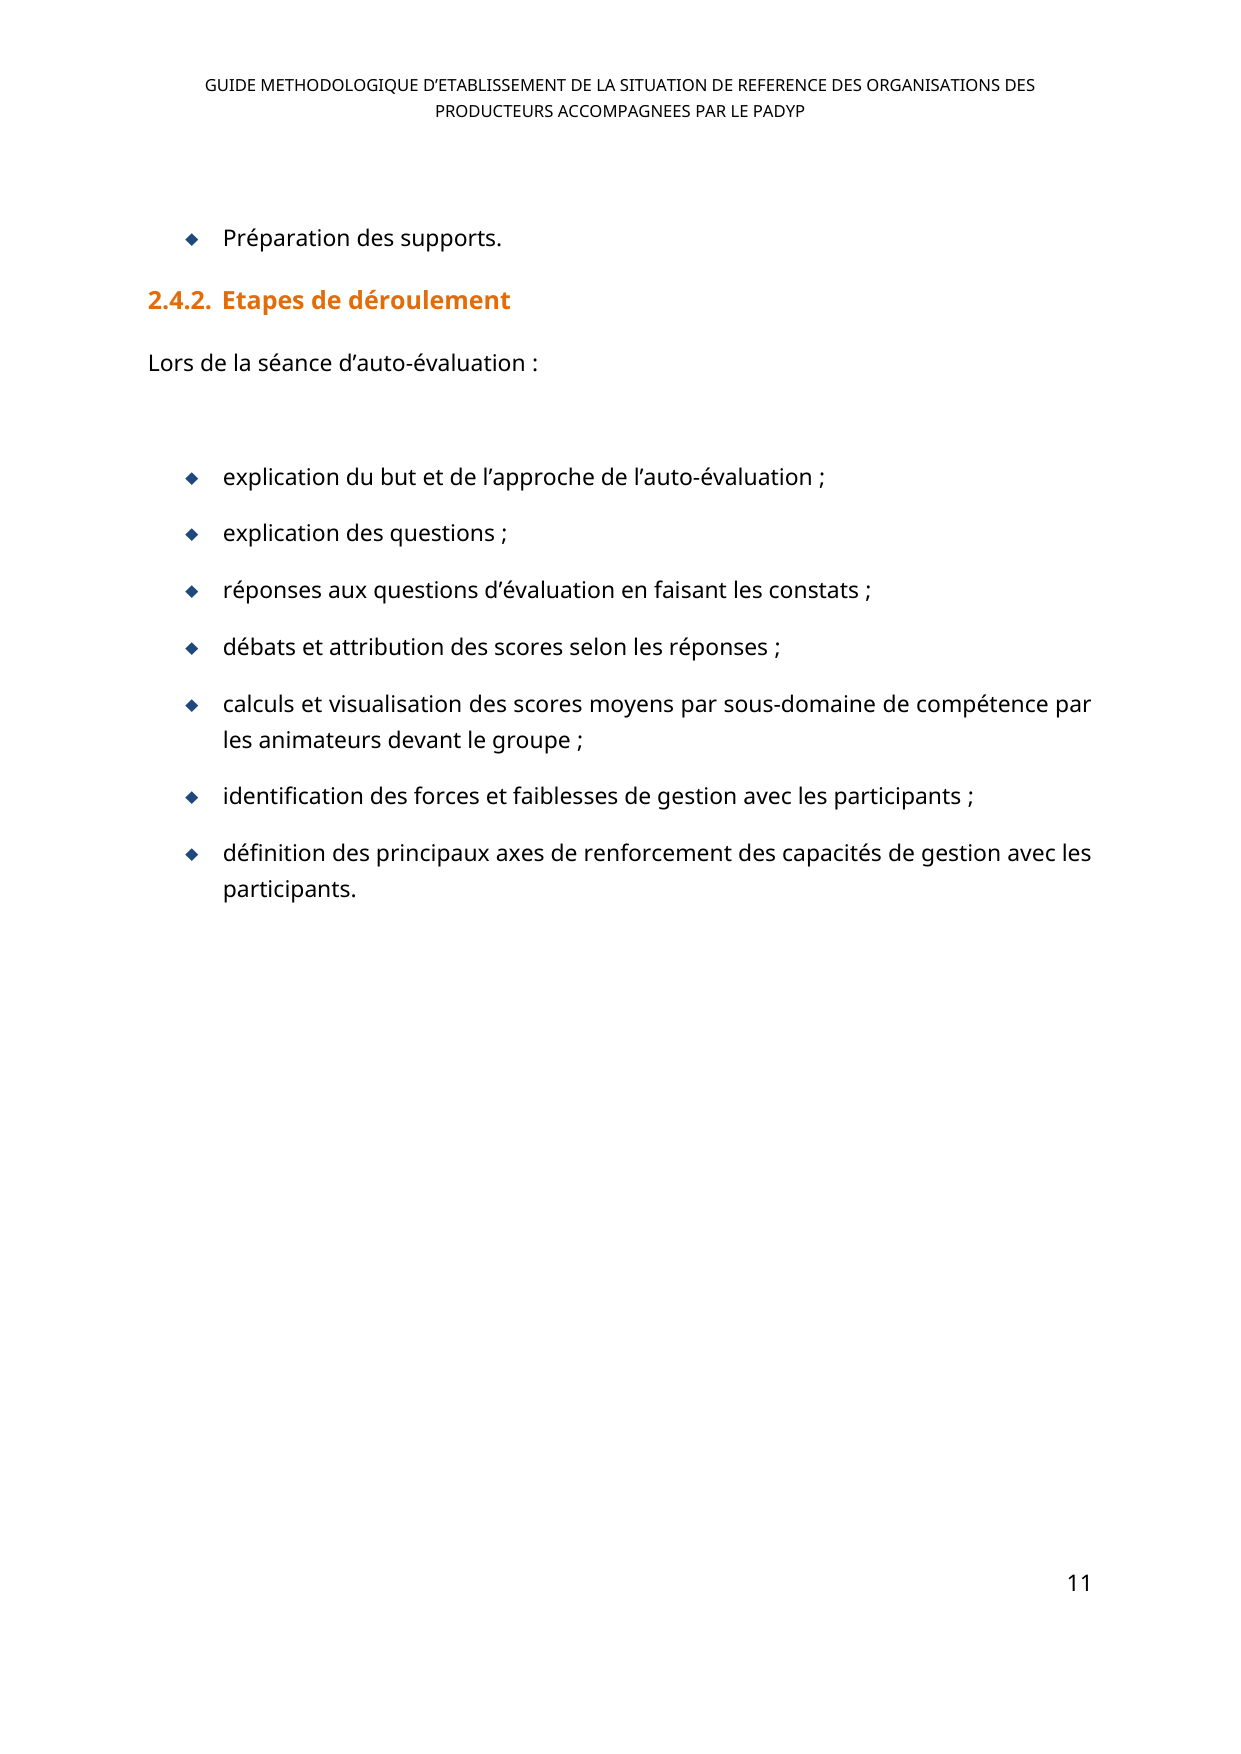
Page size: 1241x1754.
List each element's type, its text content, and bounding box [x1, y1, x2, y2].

text définition des principaux axes de renforcement des capacités de gestion avec les participants. [185, 837, 1092, 904]
text calculs et visualisation des scores moyens par sous-domaine de compétence par les animateurs devant le groupe ; [185, 688, 1092, 755]
text explication des questions ; [185, 517, 1092, 548]
text réponses aux questions d’évaluation en faisant les constats ; [185, 574, 1092, 605]
text Lors de la séance d’auto-évaluation : [148, 347, 1092, 378]
text explication du but et de l’approche de l’auto-évaluation ; [185, 461, 1092, 492]
text Préparation des supports. [185, 222, 1092, 253]
text Etapes de déroulement [148, 283, 1092, 317]
text identification des forces et faiblesses de gestion avec les participants ; [185, 780, 1092, 812]
text débats et attribution des scores selon les réponses ; [185, 631, 1092, 662]
